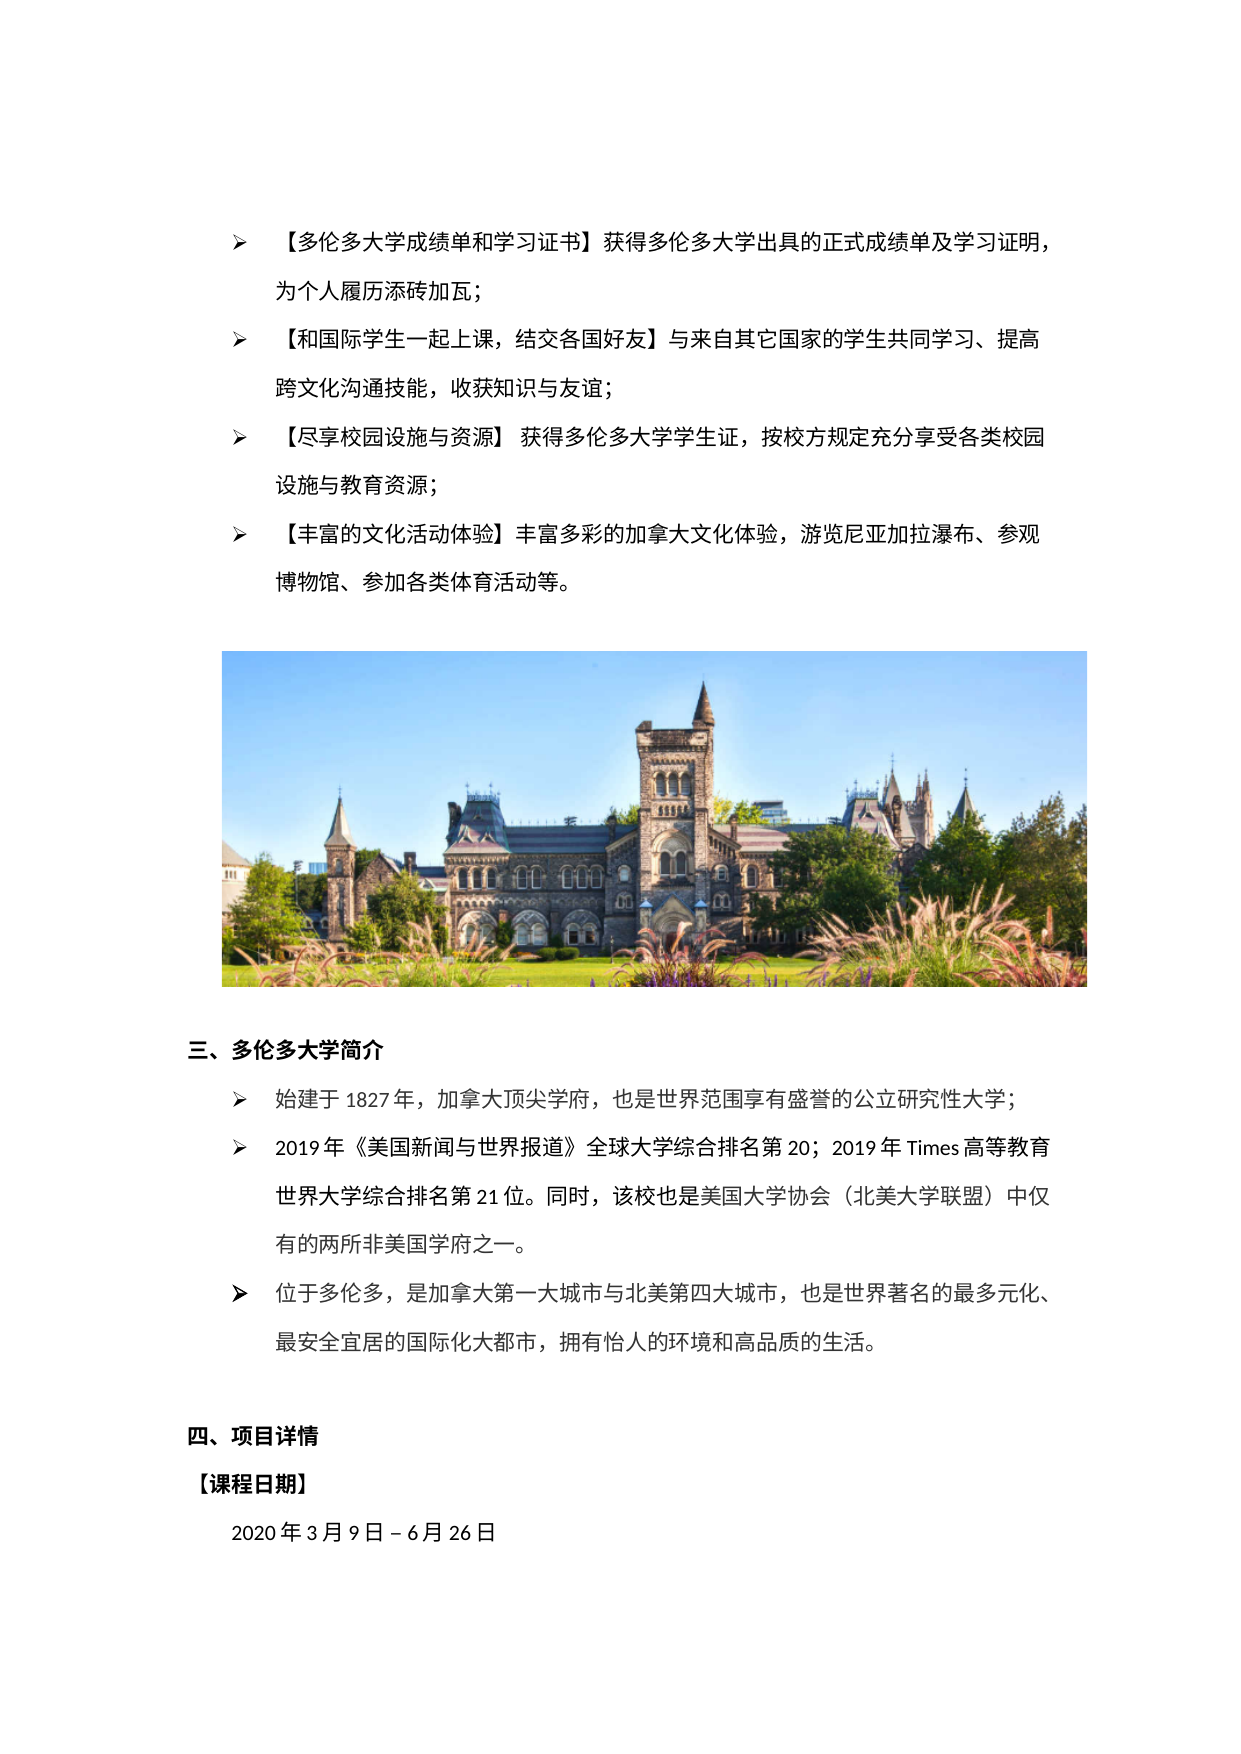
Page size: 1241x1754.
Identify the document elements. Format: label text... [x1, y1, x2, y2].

text 【课程日期】 [187, 1467, 1053, 1499]
list 位于多伦多，是加拿大第一大城市与北美第四大城市，也是世界著名的最多元化、最安全宜居的国际化大都市，拥有怡人的环境和高品质的生活。 [231, 1275, 1053, 1357]
list 始建于1827年，加拿大顶尖学府，也是世界范围享有盛誉的公立研究性大学； [231, 1081, 1053, 1114]
picture [221, 651, 1088, 987]
text 2020年3月9日 – 6月26日 [187, 1515, 1053, 1547]
list 【尽享校园设施与资源】 获得多伦多大学学生证，按校方规定充分享受各类校园设施与教育资源； [231, 419, 1053, 500]
list 2019年《美国新闻与世界报道》全球大学综合排名第20；2019年Times高等教育世界大学综合排名第21位。同时，该校也是美国大学协会（北美大学联盟）中仅有的两所非美国学府之一。 [231, 1129, 1053, 1259]
text 四、项目详情 [187, 1418, 1053, 1451]
list 【和国际学生一起上课，结交各国好友】与来自其它国家的学生共同学习、提高跨文化沟通技能，收获知识与友谊； [231, 322, 1053, 403]
list 【丰富的文化活动体验】丰富多彩的加拿大文化体验，游览尼亚加拉瀑布、参观博物馆、参加各类体育活动等。 [231, 516, 1053, 597]
list 【多伦多大学成绩单和学习证书】获得多伦多大学出具的正式成绩单及学习证明，为个人履历添砖加瓦； [231, 225, 1053, 306]
